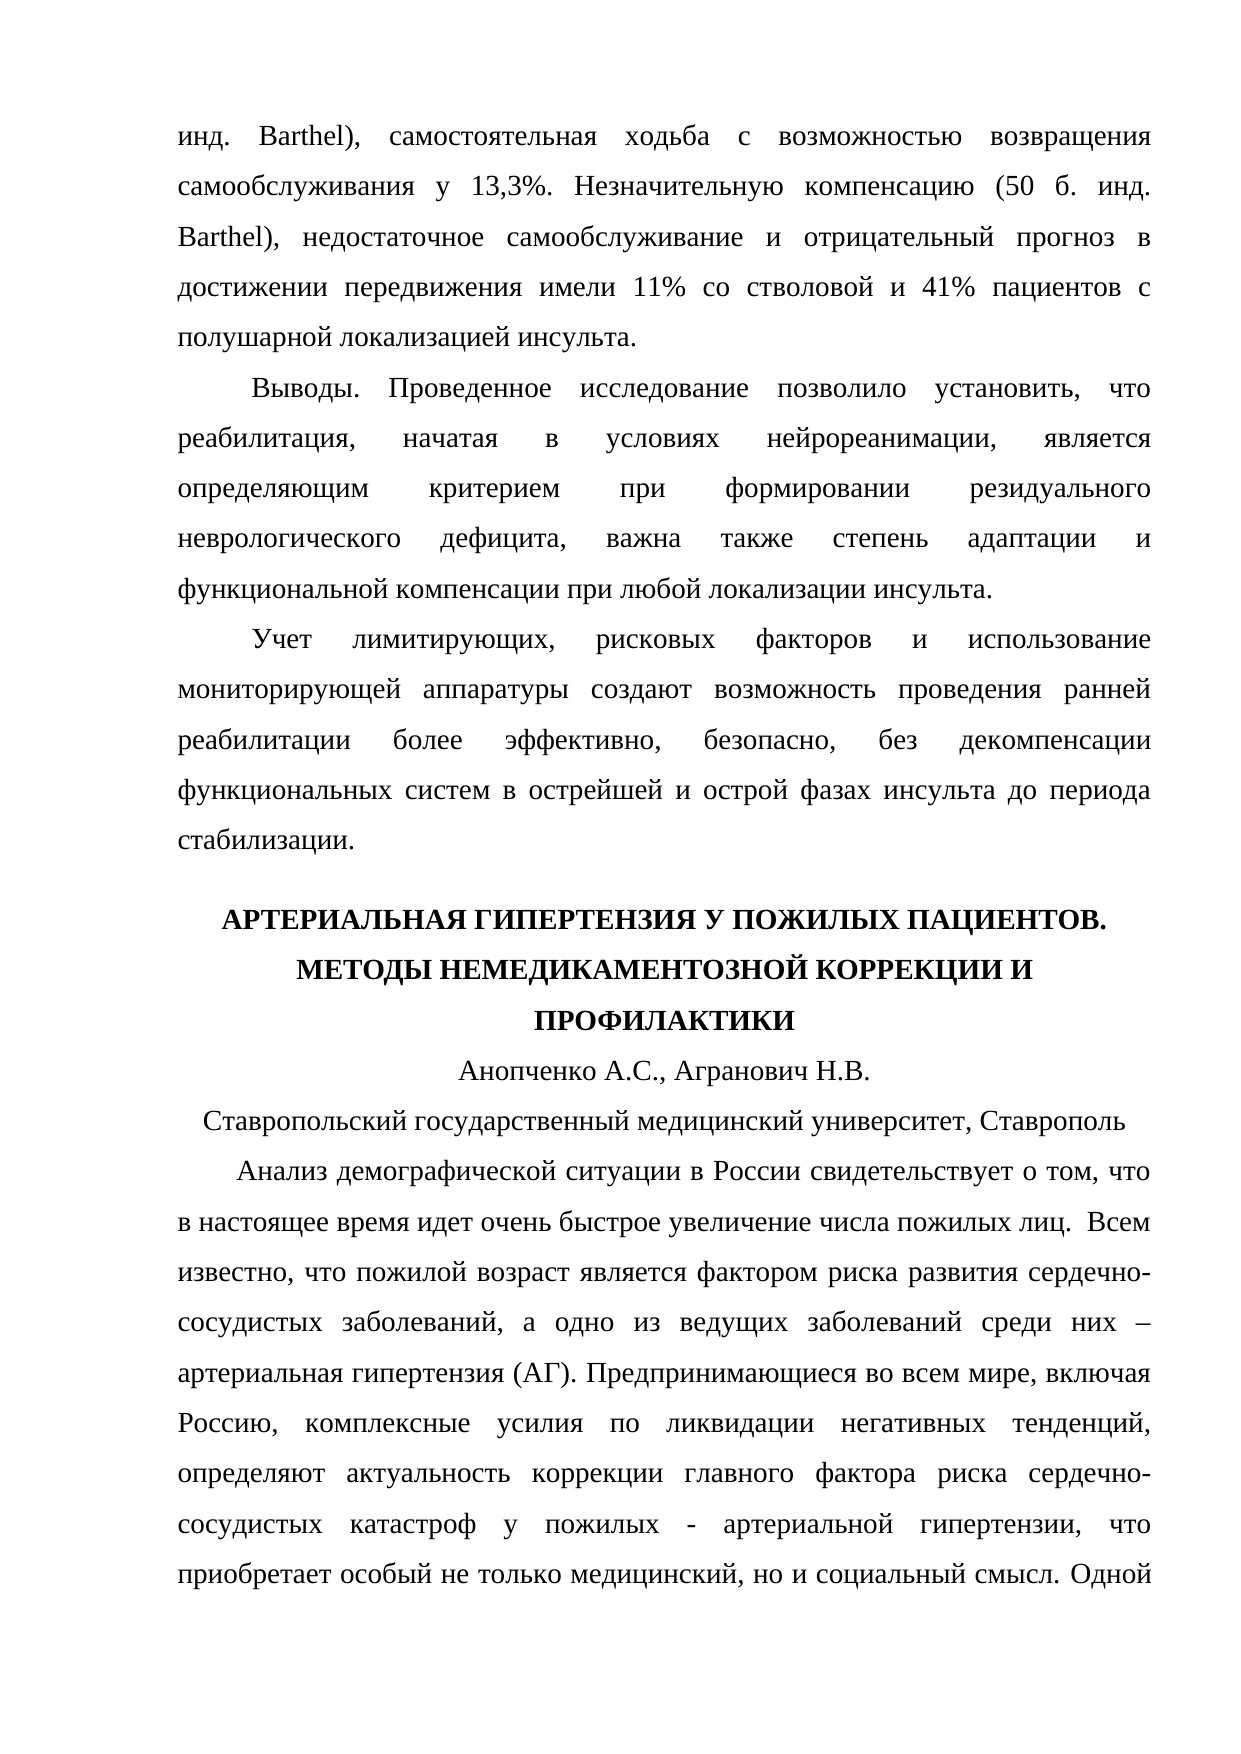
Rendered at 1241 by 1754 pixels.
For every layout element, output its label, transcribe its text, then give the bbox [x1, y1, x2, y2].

text Учет лимитирующих, рисковых факторов и использование мониторирующей аппаратуры создают возможность проведения ранней реабилитации более эффективно, безопасно, без декомпенсации функциональных систем в острейшей и острой фазах инсульта до периода стабилизации. [177, 621, 1152, 856]
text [177, 118, 1152, 353]
subtitle Анопченко А.С., Агранович Н.В. [177, 1053, 1152, 1086]
text Выводы. Проведенное исследование позволило установить, что реабилитация, начатая в условиях нейрореанимации, является определяющим критерием при формировании резидуального неврологического дефицита, важна также степень адаптации и функциональной компенсации при любой локализации инсульта. [177, 370, 1152, 604]
subtitle АРТЕРИАЛЬНАЯ ГИПЕРТЕНЗИЯ У ПОЖИЛЫХ ПАЦИЕНТОВ. МЕТОДЫ НЕМЕДИКАМЕНТОЗНОЙ КОРРЕКЦИИ И ПРОФИЛАКТИКИ [177, 902, 1152, 1036]
subtitle Ставропольский государственный медицинский университет, Ставрополь [177, 1103, 1152, 1137]
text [177, 1153, 1152, 1589]
